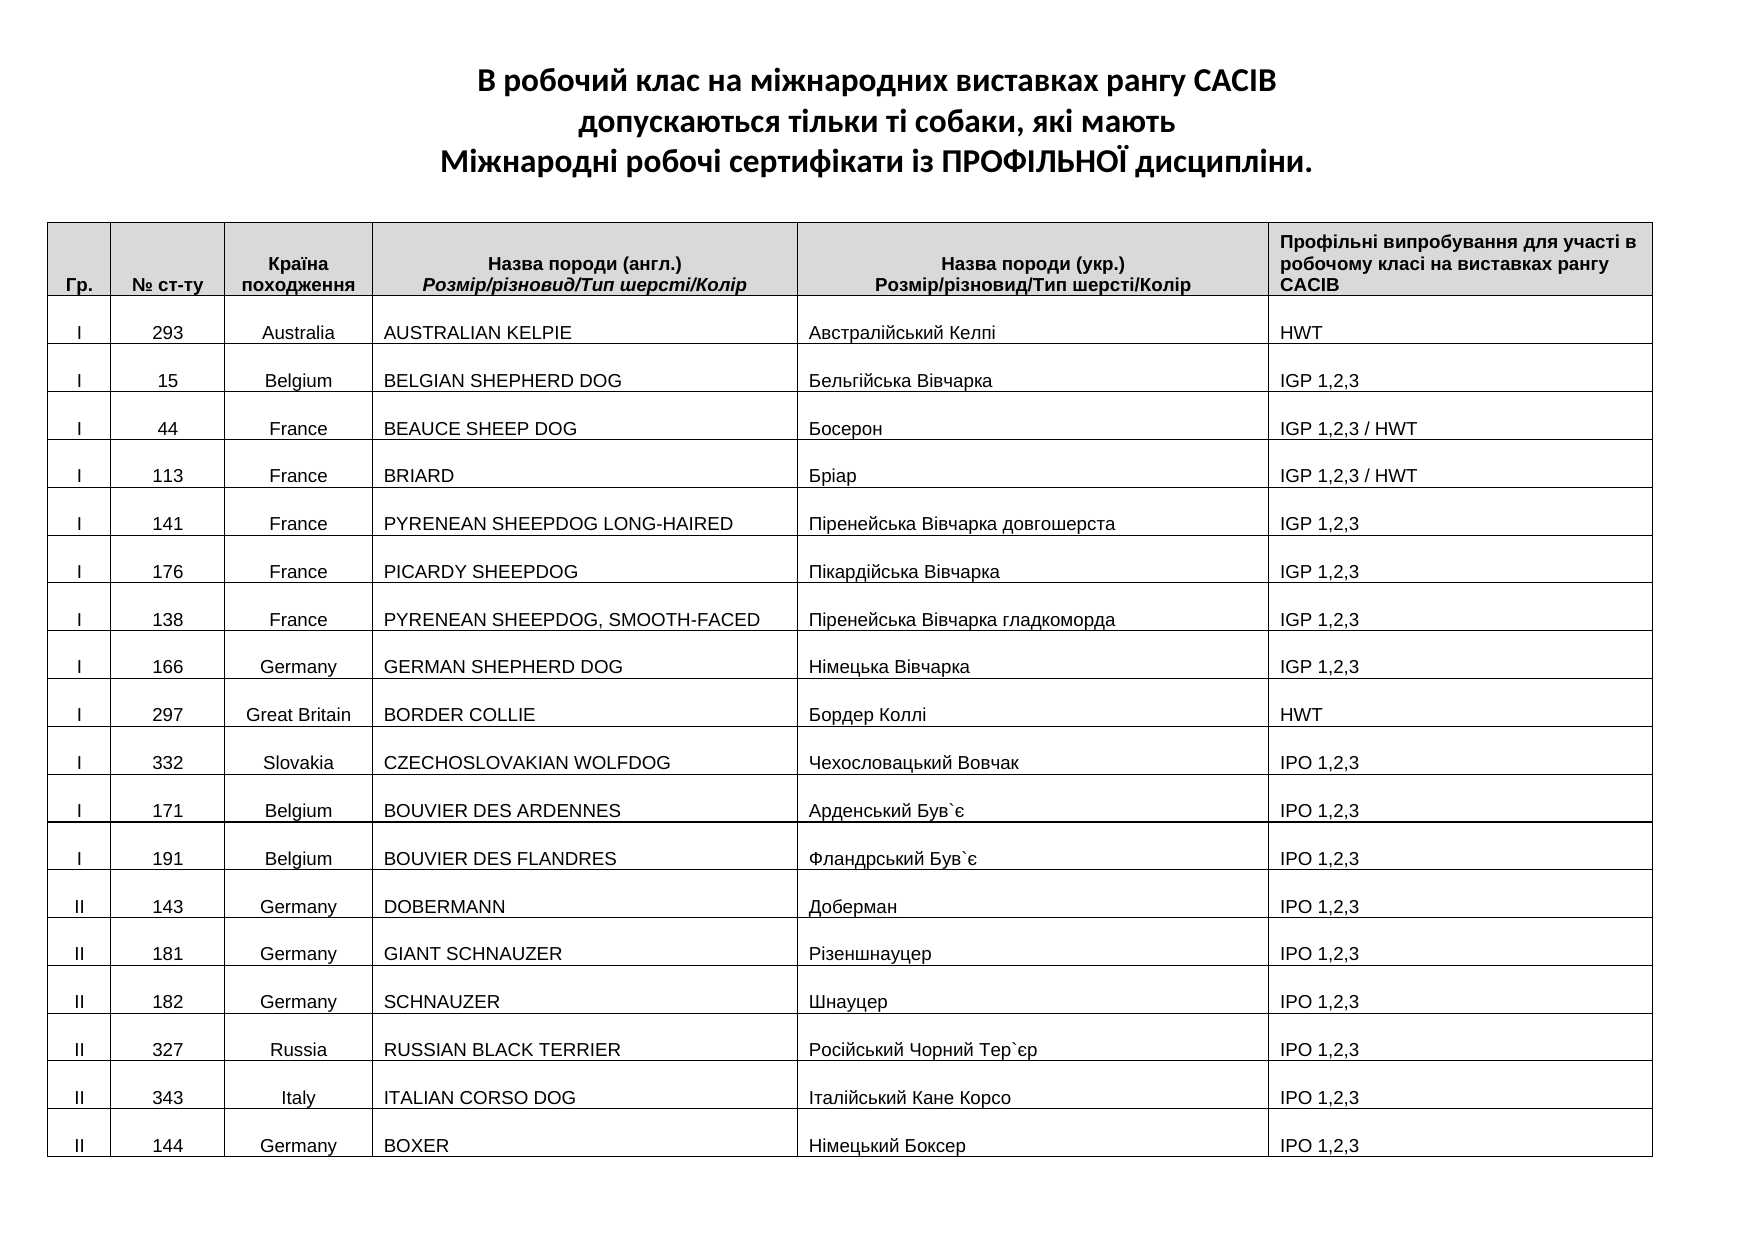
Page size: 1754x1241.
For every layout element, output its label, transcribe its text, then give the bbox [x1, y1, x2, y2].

table_cell Німецька Вівчарка [798, 631, 1268, 678]
table_cell ITALIAN CORSO DOG [373, 1061, 797, 1108]
table_cell IPO 1,2,3 [1269, 918, 1652, 965]
table_cell IPO 1,2,3 [1269, 727, 1652, 773]
table_cell II [48, 1014, 110, 1060]
table_cell Australia [225, 296, 372, 343]
table_cell 144 [111, 1109, 224, 1156]
table_cell Slovakia [225, 727, 372, 773]
table_cell France [225, 488, 372, 534]
table_cell 143 [111, 870, 224, 917]
table_cell Germany [225, 918, 372, 965]
table_cell IGP 1,2,3 [1269, 536, 1652, 582]
table_cell IPO 1,2,3 [1269, 870, 1652, 917]
table_header Профільні випробування для участі в робочому класі на виставках рангу САСІВ [1269, 223, 1652, 295]
table_cell Різеншнауцер [798, 918, 1268, 965]
table_cell Russia [225, 1014, 372, 1060]
table_cell I [48, 631, 110, 678]
table_cell I [48, 344, 110, 391]
table_cell BOUVIER DES FLANDRES [373, 823, 797, 869]
table_cell 171 [111, 775, 224, 821]
table_cell IPO 1,2,3 [1269, 1061, 1652, 1108]
table_cell Germany [225, 870, 372, 917]
table_cell Доберман [798, 870, 1268, 917]
table_cell I [48, 392, 110, 439]
table_cell IPO 1,2,3 [1269, 966, 1652, 1013]
table_cell France [225, 440, 372, 487]
text допускаються тільки ті собаки, які мають [59, 100, 1695, 141]
table_cell 141 [111, 488, 224, 534]
table_cell I [48, 296, 110, 343]
table_cell Belgium [225, 775, 372, 821]
table_cell IPO 1,2,3 [1269, 1014, 1652, 1060]
table_cell I [48, 775, 110, 821]
table_header № ст-ту [111, 223, 224, 295]
table_cell 138 [111, 583, 224, 630]
table_header Назва породи (укр.) Розмір/різновид/Тип шерсті/Колір [798, 223, 1268, 295]
table_cell 15 [111, 344, 224, 391]
table_cell 181 [111, 918, 224, 965]
table_cell Germany [225, 966, 372, 1013]
table_cell Бельгійська Вівчарка [798, 344, 1268, 391]
table_header Назва породи (англ.) Розмір/різновид/Тип шерсті/Колір [373, 223, 797, 295]
table_cell SCHNAUZER [373, 966, 797, 1013]
table_cell Австралійський Келпі [798, 296, 1268, 343]
table_cell Піренейська Вівчарка гладкоморда [798, 583, 1268, 630]
table_cell BRIARD [373, 440, 797, 487]
table_cell IGP 1,2,3 [1269, 631, 1652, 678]
table_cell IGP 1,2,3 [1269, 344, 1652, 391]
table_header Країна походження [225, 223, 372, 295]
table_cell Italy [225, 1061, 372, 1108]
table_cell Фландрський Був`є [798, 823, 1268, 869]
table_cell PYRENEAN SHEEPDOG, SMOOTH-FACED [373, 583, 797, 630]
table_cell 332 [111, 727, 224, 773]
table_cell BELGIAN SHEPHERD DOG [373, 344, 797, 391]
table_cell 327 [111, 1014, 224, 1060]
table_cell HWT [1269, 679, 1652, 726]
text Міжнародні робочі сертифікати із ПРОФІЛЬНОЇ дисципліни. [59, 141, 1695, 181]
table_cell RUSSIAN BLACK TERRIER [373, 1014, 797, 1060]
table_cell 44 [111, 392, 224, 439]
table_cell Germany [225, 631, 372, 678]
table_cell CZECHOSLOVAKIAN WOLFDOG [373, 727, 797, 773]
table_cell Чехословацький Вовчак [798, 727, 1268, 773]
table_cell Great Britain [225, 679, 372, 726]
table_cell Belgium [225, 823, 372, 869]
table_cell France [225, 583, 372, 630]
table_cell 343 [111, 1061, 224, 1108]
table_cell IGP 1,2,3 / HWT [1269, 440, 1652, 487]
table_cell BOUVIER DES ARDENNES [373, 775, 797, 821]
table_cell 297 [111, 679, 224, 726]
table_cell I [48, 536, 110, 582]
table_cell IPO 1,2,3 [1269, 1109, 1652, 1156]
table_cell I [48, 823, 110, 869]
table_cell PICARDY SHEEPDOG [373, 536, 797, 582]
table_cell II [48, 966, 110, 1013]
table_cell DOBERMANN [373, 870, 797, 917]
table_cell 166 [111, 631, 224, 678]
table_cell I [48, 488, 110, 534]
table_cell IPO 1,2,3 [1269, 823, 1652, 869]
table_cell I [48, 727, 110, 773]
table_cell AUSTRALIAN KELPIE [373, 296, 797, 343]
table_cell I [48, 679, 110, 726]
table_cell IPO 1,2,3 [1269, 775, 1652, 821]
table_cell Шнауцер [798, 966, 1268, 1013]
table_cell 176 [111, 536, 224, 582]
table_cell Пікардійська Вівчарка [798, 536, 1268, 582]
table_cell GERMAN SHEPHERD DOG [373, 631, 797, 678]
table_cell Арденський Був`є [798, 775, 1268, 821]
table_cell HWT [1269, 296, 1652, 343]
table_cell Піренейська Вівчарка довгошерста [798, 488, 1268, 534]
table_cell 182 [111, 966, 224, 1013]
text В робочий клас на міжнародних виставках рангу САСІВ [59, 59, 1695, 100]
table_cell I [48, 440, 110, 487]
table_cell PYRENEAN SHEEPDOG LONG-HAIRED [373, 488, 797, 534]
table_cell IGP 1,2,3 / HWT [1269, 392, 1652, 439]
table_cell II [48, 918, 110, 965]
table_cell II [48, 1061, 110, 1108]
table_cell GIANT SCHNAUZER [373, 918, 797, 965]
table_cell France [225, 392, 372, 439]
table_cell Італійський Кане Корсо [798, 1061, 1268, 1108]
table_cell Російський Чорний Тер`єр [798, 1014, 1268, 1060]
table_cell 191 [111, 823, 224, 869]
table_cell II [48, 870, 110, 917]
table_header Гр. [48, 223, 110, 295]
table_cell Німецький Боксер [798, 1109, 1268, 1156]
table_cell Belgium [225, 344, 372, 391]
table_cell BOXER [373, 1109, 797, 1156]
table_cell Бордер Коллі [798, 679, 1268, 726]
table_cell BORDER COLLIE [373, 679, 797, 726]
table_cell France [225, 536, 372, 582]
table_cell IGP 1,2,3 [1269, 583, 1652, 630]
table_cell 113 [111, 440, 224, 487]
table_cell I [48, 583, 110, 630]
table_cell BEAUCE SHEEP DOG [373, 392, 797, 439]
table_cell Бріар [798, 440, 1268, 487]
table_cell IGP 1,2,3 [1269, 488, 1652, 534]
table_cell II [48, 1109, 110, 1156]
table_cell 293 [111, 296, 224, 343]
table_cell Босерон [798, 392, 1268, 439]
table_cell Germany [225, 1109, 372, 1156]
